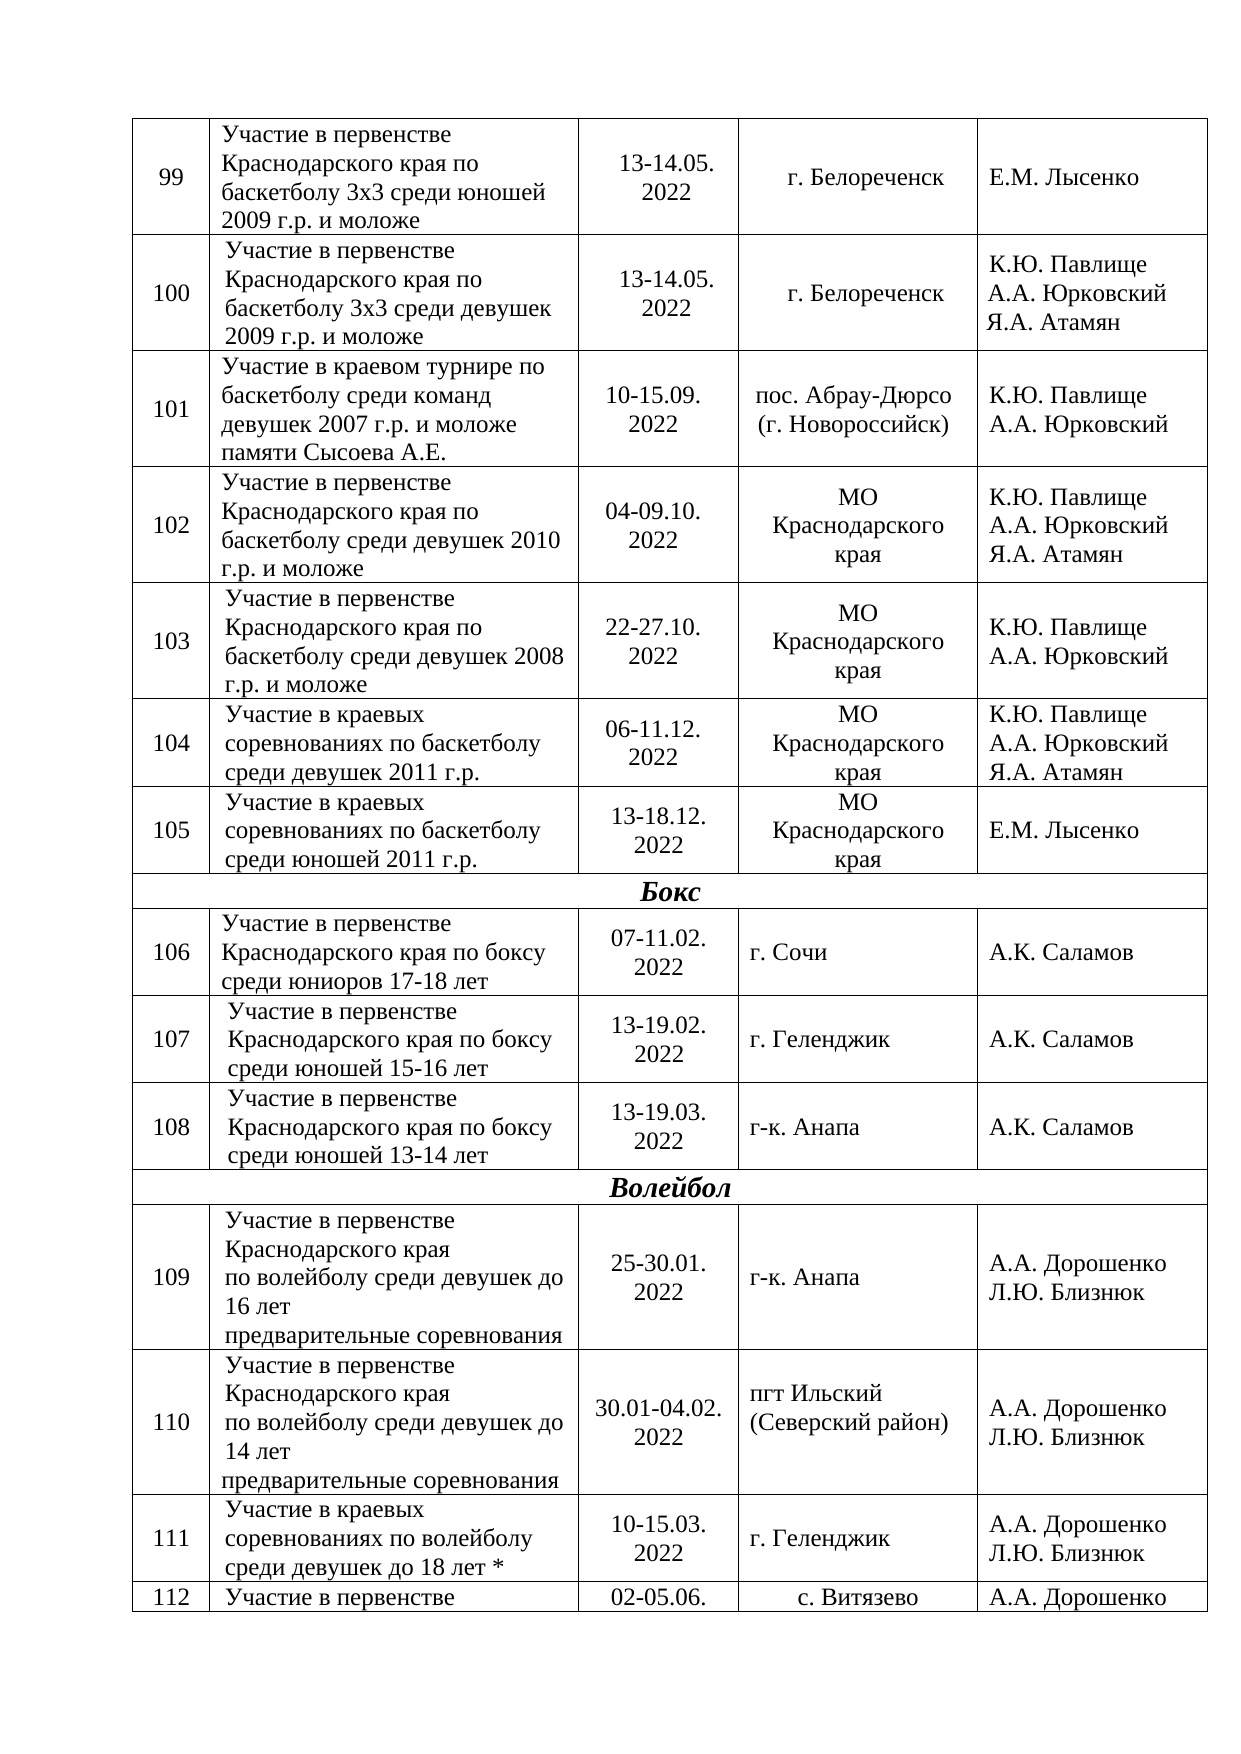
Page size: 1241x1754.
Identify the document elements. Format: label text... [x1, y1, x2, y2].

table_cell 25-30.01. 2022 [579, 1205, 738, 1349]
table_cell 13-18.12. 2022 [579, 787, 738, 873]
table_cell МО Краснодарского края [739, 699, 977, 786]
table_cell 112 [133, 1582, 209, 1611]
table_cell К.Ю. Павлище А.А. Юрковский Я.А. Атамян [978, 699, 1207, 786]
table_cell 22-27.10. 2022 [579, 583, 738, 698]
table_cell Участие в краевых соревнованиях по волейболу среди девушек до 18 лет * [210, 1495, 578, 1581]
table_cell г-к. Анапа [739, 1083, 977, 1169]
table_cell г. Белореченск [739, 235, 977, 350]
table_cell 30.01-04.02. 2022 [579, 1350, 738, 1493]
table_cell Е.М. Лысенко [978, 119, 1207, 234]
table_cell Участие в первенстве Краснодарского края по волейболу среди девушек до 14 лет предварительные соревнования [210, 1350, 578, 1493]
table_cell 13-14.05. 2022 [579, 119, 738, 234]
table_cell 110 [133, 1350, 209, 1493]
table_cell Участие в первенстве Краснодарского края по баскетболу среди девушек 2010 г.р. и моложе [210, 467, 578, 582]
table_cell 111 [133, 1495, 209, 1581]
table_cell К.Ю. Павлище А.А. Юрковский Я.А. Атамян [978, 235, 1207, 350]
table_cell 99 [133, 119, 209, 234]
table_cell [978, 1582, 1207, 1611]
table_cell Участие в краевом турнире по баскетболу среди команд девушек 2007 г.р. и моложе памяти Сысоева А.Е. [210, 351, 578, 466]
table_cell А.А. Дорошенко Л.Ю. Близнюк [978, 1495, 1207, 1581]
table_cell 103 [133, 583, 209, 698]
table_cell пос. Абрау-Дюрсо (г. Новороссийск) [739, 351, 977, 466]
table_cell МО Краснодарского края [739, 787, 977, 873]
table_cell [739, 1582, 977, 1611]
table_cell А.А. Дорошенко Л.Ю. Близнюк [978, 1350, 1207, 1493]
table_cell А.К. Саламов [978, 1083, 1207, 1169]
table_cell Участие в первенстве Краснодарского края по баскетболу среди девушек 2008 г.р. и моложе [210, 583, 578, 698]
table_cell Бокс [133, 874, 1207, 907]
table_cell 13-14.05. 2022 [579, 235, 738, 350]
table_cell пгт Ильский (Северский район) [739, 1350, 977, 1493]
table_cell г. Геленджик [739, 996, 977, 1082]
table_cell А.А. Дорошенко Л.Ю. Близнюк [978, 1205, 1207, 1349]
table_cell Участие в первенстве Краснодарского края по баскетболу 3х3 среди юношей 2009 г.р. и моложе [210, 119, 578, 234]
table_cell 100 [133, 235, 209, 350]
table_cell 105 [133, 787, 209, 873]
table_cell 101 [133, 351, 209, 466]
table_cell Участие в краевых соревнованиях по баскетболу среди юношей 2011 г.р. [210, 787, 578, 873]
table_cell К.Ю. Павлище А.А. Юрковский Я.А. Атамян [978, 467, 1207, 582]
table_cell МО Краснодарского края [739, 467, 977, 582]
table_cell А.К. Саламов [978, 909, 1207, 995]
table_cell 13-19.02. 2022 [579, 996, 738, 1082]
table_cell МО Краснодарского края [739, 583, 977, 698]
table_cell 10-15.03. 2022 [579, 1495, 738, 1581]
table_cell г. Геленджик [739, 1495, 977, 1581]
table_cell 102 [133, 467, 209, 582]
table_cell г. Белореченск [739, 119, 977, 234]
table_cell 07-11.02. 2022 [579, 909, 738, 995]
table_cell Участие в первенстве Краснодарского края по боксу среди юношей 15-16 лет [210, 996, 578, 1082]
table_cell г. Сочи [739, 909, 977, 995]
table_cell Волейбол [133, 1170, 1207, 1204]
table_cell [210, 1582, 578, 1611]
table_cell 13-19.03. 2022 [579, 1083, 738, 1169]
table_cell г-к. Анапа [739, 1205, 977, 1349]
table_cell 108 [133, 1083, 209, 1169]
table_cell К.Ю. Павлище А.А. Юрковский [978, 583, 1207, 698]
table_cell Участие в первенстве Краснодарского края по баскетболу 3х3 среди девушек 2009 г.р. и моложе [210, 235, 578, 350]
table_cell А.К. Саламов [978, 996, 1207, 1082]
table_cell 02-05.06. 2022 [579, 1582, 738, 1611]
table_cell 107 [133, 996, 209, 1082]
table_cell Участие в первенстве Краснодарского края по боксу среди юношей 13-14 лет [210, 1083, 578, 1169]
table_cell Участие в первенстве Краснодарского края по волейболу среди девушек до 16 лет предварительные соревнования [210, 1205, 578, 1349]
table_cell 10-15.09. 2022 [579, 351, 738, 466]
table_cell Участие в первенстве Краснодарского края по боксу среди юниоров 17-18 лет [210, 909, 578, 995]
table_cell К.Ю. Павлище А.А. Юрковский [978, 351, 1207, 466]
table_cell 06-11.12. 2022 [579, 699, 738, 786]
table_cell 04-09.10. 2022 [579, 467, 738, 582]
table_cell Е.М. Лысенко [978, 787, 1207, 873]
table_cell 106 [133, 909, 209, 995]
table_cell 109 [133, 1205, 209, 1349]
table_cell 104 [133, 699, 209, 786]
table_cell Участие в краевых соревнованиях по баскетболу среди девушек 2011 г.р. [210, 699, 578, 786]
